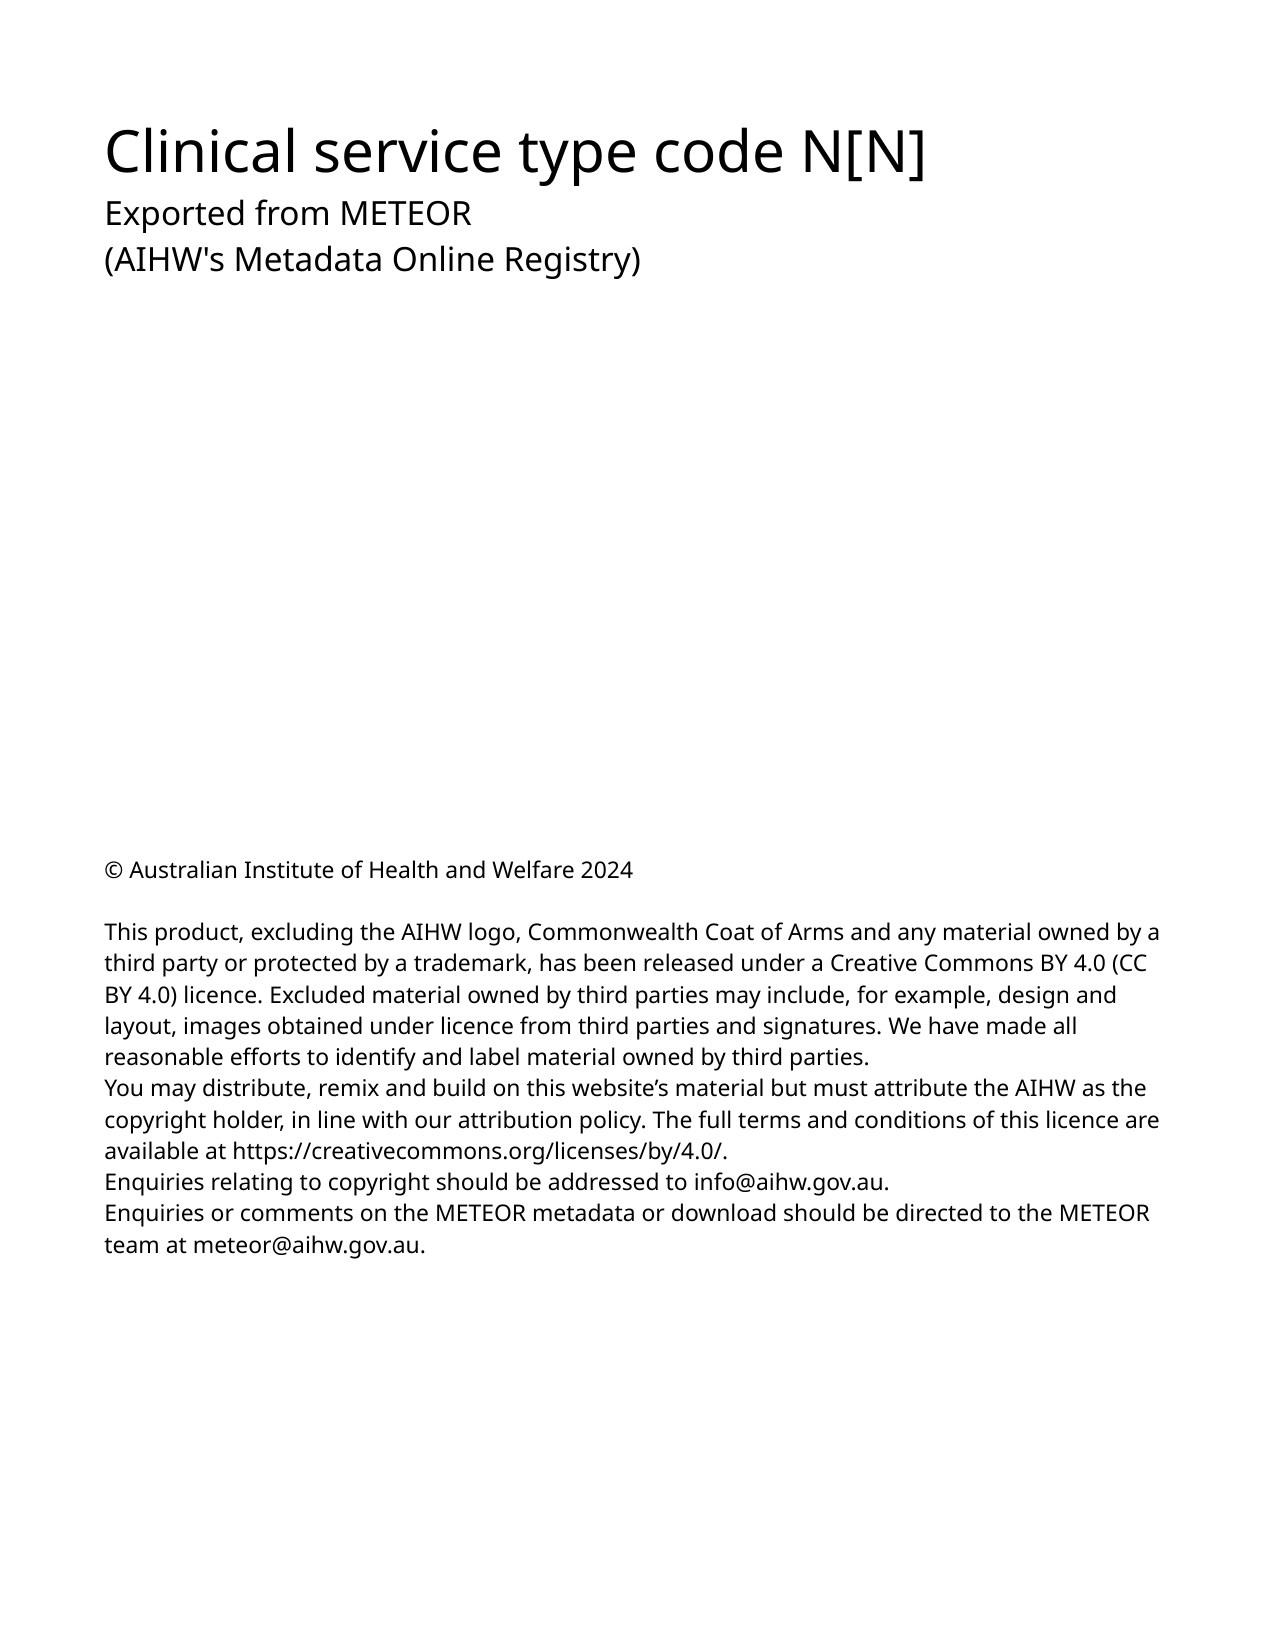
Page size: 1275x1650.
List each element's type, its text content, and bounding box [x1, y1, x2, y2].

text © Australian Institute of Health and Welfare 2024 [104, 854, 1171, 885]
title Clinical service type code N[N] [104, 110, 1171, 190]
text This product, excluding the AIHW logo, Commonwealth Coat of Arms and any material owned by a third party or protected by a trademark, has been released under a Creative Commons BY 4.0 (CC BY 4.0) licence. Excluded material owned by third parties may include, for example, design and layout, images obtained under licence from third parties and signatures. We have made all reasonable efforts to identify and label material owned by third parties. [104, 916, 1171, 1072]
text Enquiries or comments on the METEOR metadata or download should be directed to the METEOR team at meteor@aihw.gov.au. [104, 1197, 1171, 1260]
subtitle Exported from METEOR [104, 190, 1171, 235]
text Enquiries relating to copyright should be addressed to info@aihw.gov.au. [104, 1166, 1171, 1197]
subtitle (AIHW's Metadata Online Registry) [104, 235, 1171, 281]
text You may distribute, remix and build on this website’s material but must attribute the AIHW as the copyright holder, in line with our attribution policy. The full terms and conditions of this licence are available at https://creativecommons.org/licenses/by/4.0/. [104, 1072, 1171, 1166]
